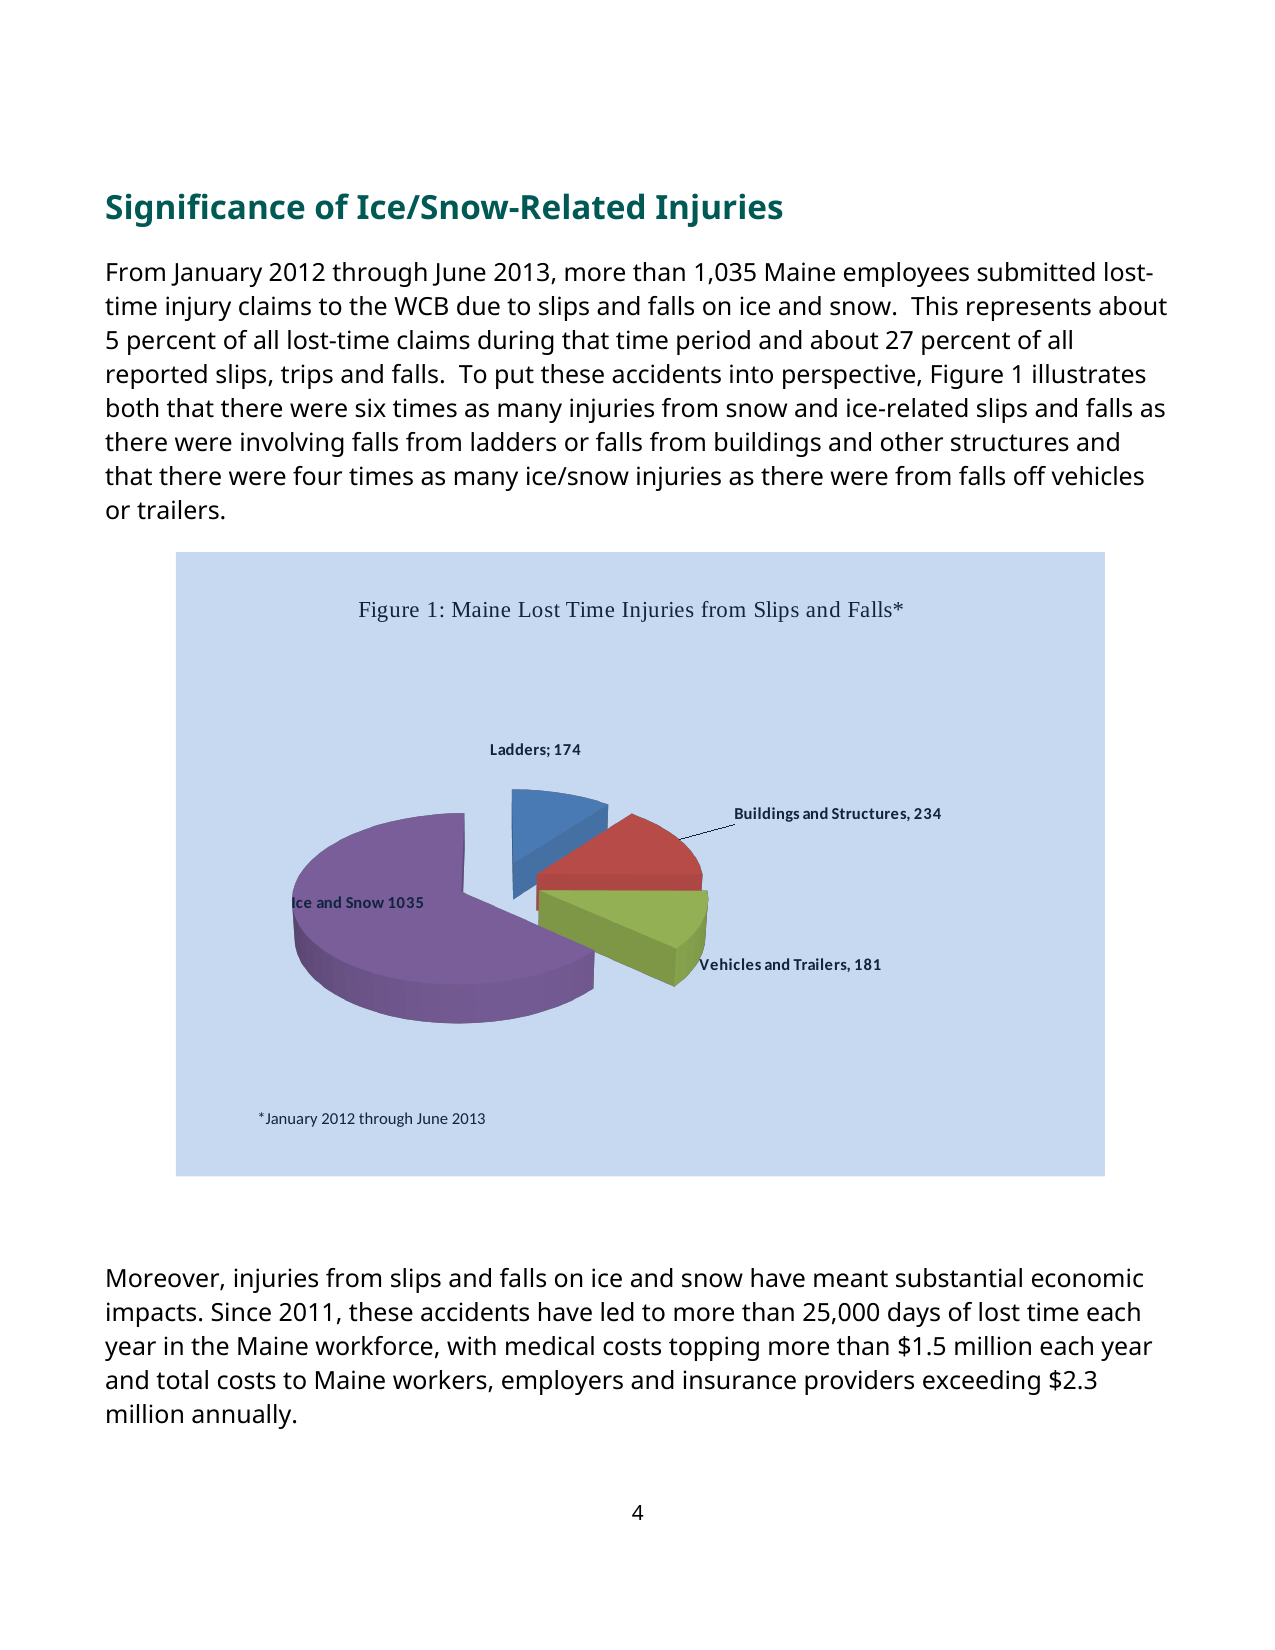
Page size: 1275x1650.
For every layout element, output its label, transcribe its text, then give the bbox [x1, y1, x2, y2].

subtitle Significance of Ice/Snow-Related Injuries [105, 184, 1170, 229]
text From January 2012 through June 2013, more than 1,035 Maine employees submitted lost-time injury claims to the WCB due to slips and falls on ice and snow. This represents about 5 percent of all lost-time claims during that time period and about 27 percent of all reported slips, trips and falls. To put these accidents into perspective, Figure 1 illustrates both that there were six times as many injuries from snow and ice-related slips and falls as there were involving falls from ladders or falls from buildings and other structures and that there were four times as many ice/snow injuries as there were from falls off vehicles or trailers. [105, 254, 1170, 527]
text Moreover, injuries from slips and falls on ice and snow have meant substantial economic impacts. Since 2011, these accidents have led to more than 25,000 days of lost time each year in the Maine workforce, with medical costs topping more than $1.5 million each year and total costs to Maine workers, employers and insurance providers exceeding $2.3 million annually. [105, 1261, 1170, 1431]
